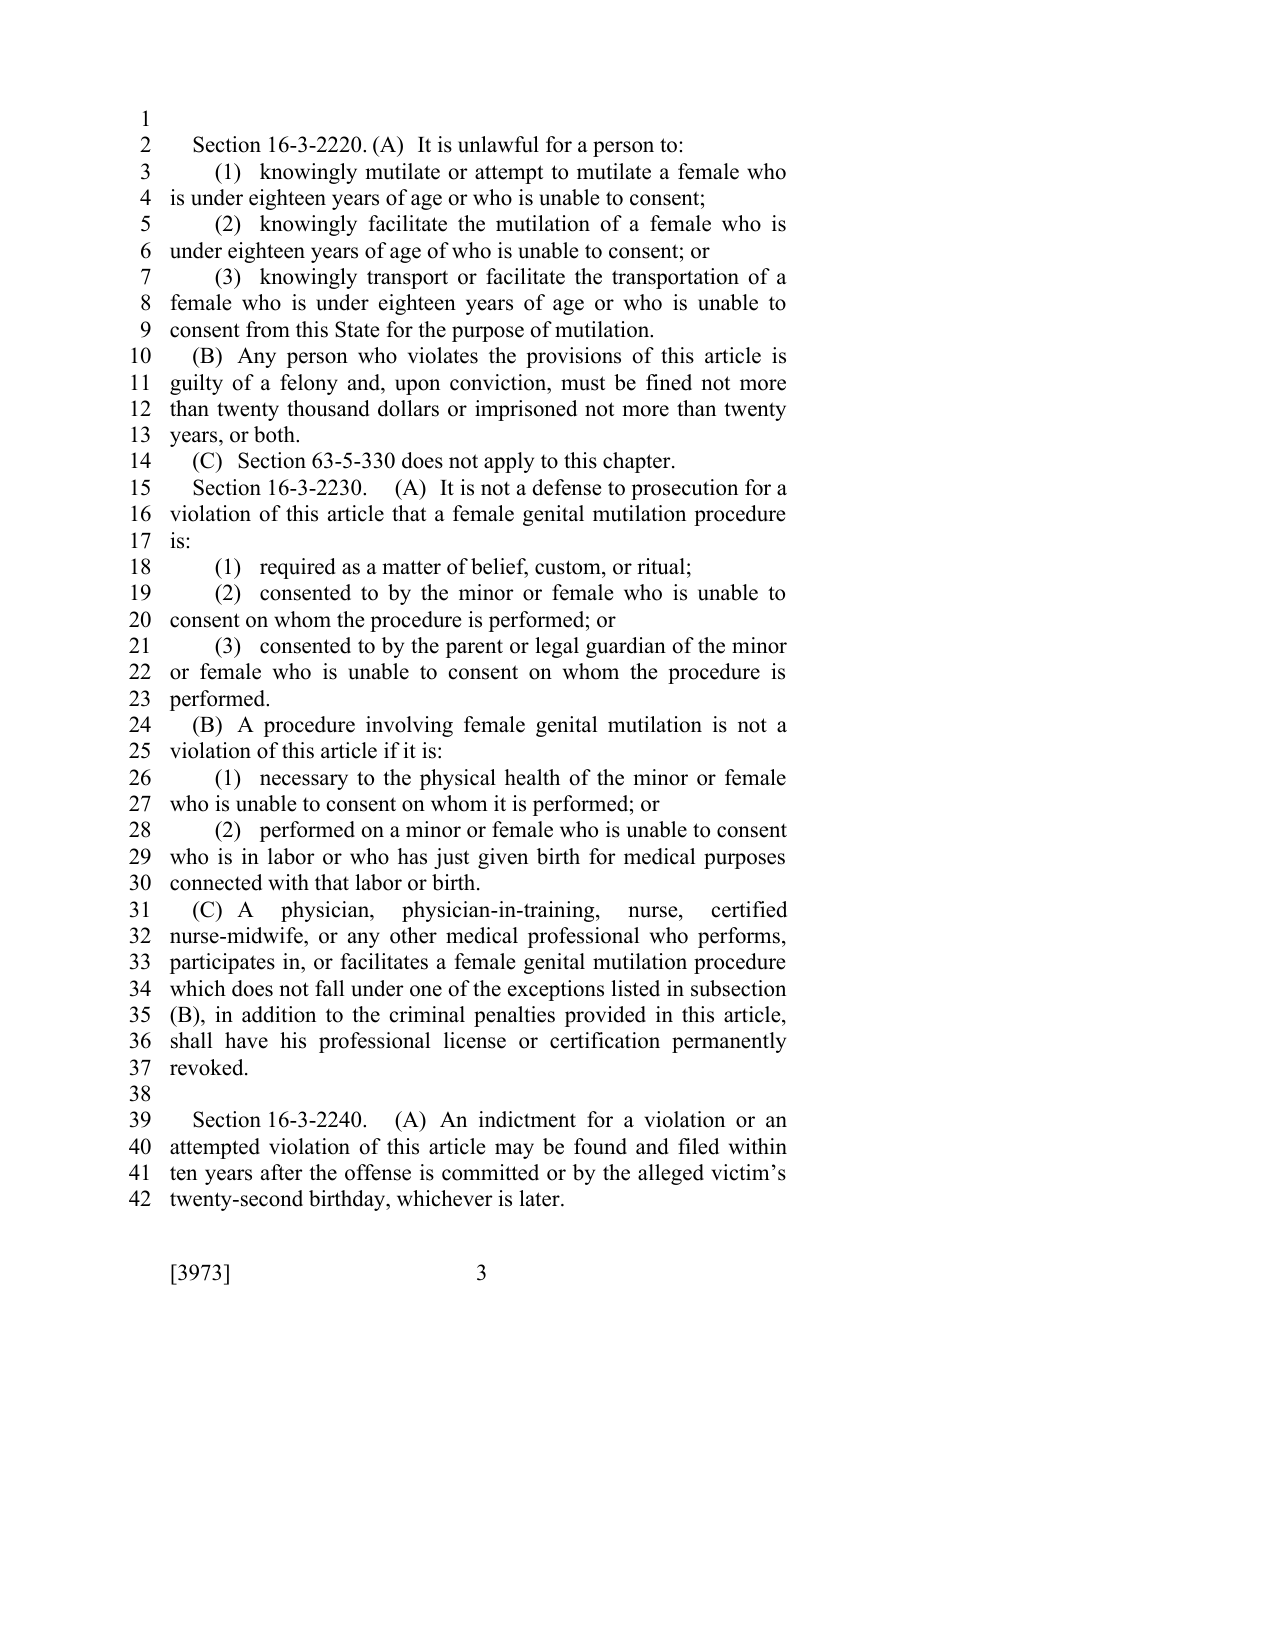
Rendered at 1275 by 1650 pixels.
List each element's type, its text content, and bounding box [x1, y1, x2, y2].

text (B) Any person who violates the provisions of this article is guilty of a felony and, upon conviction, must be fined not more than twenty thousand dollars or imprisoned not more than twenty years, or both. [169, 342, 787, 448]
text (1) knowingly mutilate or attempt to mutilate a female who is under eighteen years of age or who is unable to consent; [169, 158, 787, 210]
text (2) knowingly facilitate the mutilation of a female who is under eighteen years of age of who is unable to consent; or [169, 210, 787, 263]
text Section 16-3-2220. (A) It is unlawful for a person to: [169, 131, 787, 158]
text (2) performed on a minor or female who is unable to consent who is in labor or who has just given birth for medical purposes connected with that labor or birth. [169, 817, 787, 896]
text (B) A procedure involving female genital mutilation is not a violation of this article if it is: [169, 711, 787, 764]
text (2) consented to by the minor or female who is unable to consent on whom the procedure is performed; or [169, 579, 787, 632]
text (3) knowingly transport or facilitate the transportation of a female who is under eighteen years of age or who is unable to consent from this State for the purpose of mutilation. [169, 263, 787, 342]
text Section 16-3-2240. (A) An indictment for a violation or an attempted violation of this article may be found and filed within ten years after the offense is committed or by the alleged victim’s twenty-second birthday, whichever is later. [169, 1106, 787, 1212]
text (1) required as a matter of belief, custom, or ritual; [169, 553, 787, 579]
text (3) consented to by the parent or legal guardian of the minor or female who is unable to consent on whom the procedure is performed. [169, 632, 787, 711]
text (C) A physician, physician-in-training, nurse, certified nurse-midwife, or any other medical professional who performs, participates in, or facilitates a female genital mutilation procedure which does not fall under one of the exceptions listed in subsection (B), in addition to the criminal penalties provided in this article, shall have his professional license or certification permanently revoked. [169, 896, 787, 1080]
text (1) necessary to the physical health of the minor or female who is unable to consent on whom it is performed; or [169, 764, 787, 817]
text (C) Section 63-5-330 does not apply to this chapter. [169, 448, 787, 474]
text Section 16-3-2230. (A) It is not a defense to prosecution for a violation of this article that a female genital mutilation procedure is: [169, 474, 787, 553]
